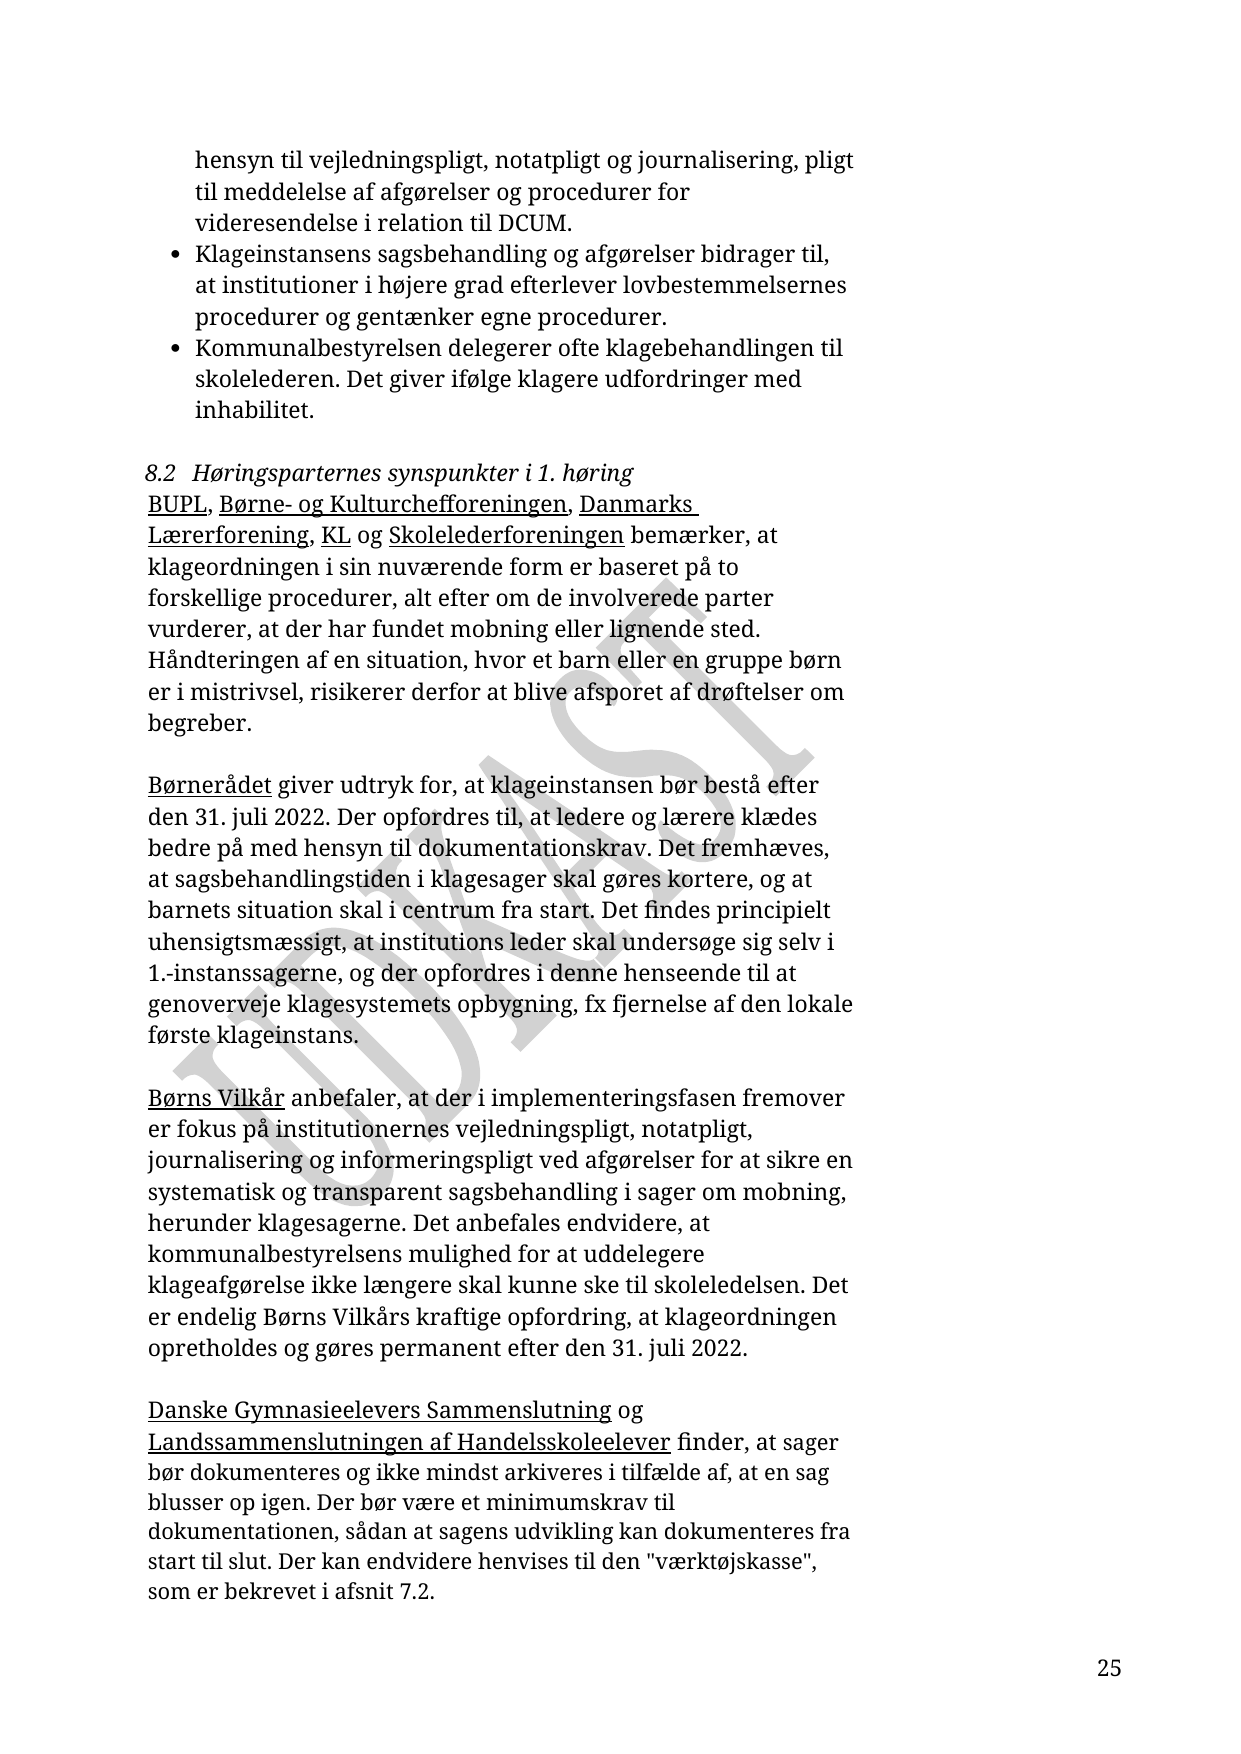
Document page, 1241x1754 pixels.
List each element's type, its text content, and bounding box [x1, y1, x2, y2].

list Kommunalbestyrelsen delegerer ofte klagebehandlingen til skolelederen. Det giver ifølge klagere udfordringer med inhabilitet. [171, 332, 856, 425]
subtitle Høringsparternes synspunkter i 1. høring [145, 457, 856, 488]
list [171, 144, 856, 238]
text Børnerådet giver udtryk for, at klageinstansen bør bestå efter den 31. juli 2022. Der opfordres til, at ledere og lærere klædes bedre på med hensyn til dokumentationskrav. Det fremhæves, at sagsbehandlingstiden i klagesager skal gøres kortere, og at barnets situation skal i centrum fra start. Det findes principielt uhensigtsmæssigt, at institutions leder skal undersøge sig selv i 1.-instanssagerne, og der opfordres i denne henseende til at genoverveje klagesystemets opbygning, fx fjernelse af den lokale første klageinstans. [148, 769, 856, 1050]
text BUPL, Børne- og Kulturchefforeningen, Danmarks Lærerforening, KL og Skolelederforeningen bemærker, at klageordningen i sin nuværende form er baseret på to forskellige procedurer, alt efter om de involverede parter vurderer, at der har fundet mobning eller lignende sted. Håndteringen af en situation, hvor et barn eller en gruppe børn er i mistrivsel, risikerer derfor at blive afsporet af drøftelser om begreber. [148, 488, 856, 738]
text Danske Gymnasieelevers Sammenslutning og Landssammenslutningen af Handelsskoleelever finder, at sager bør dokumenteres og ikke mindst arkiveres i tilfælde af, at en sag blusser op igen. Der bør være et minimumskrav til dokumentationen, sådan at sagens udvikling kan dokumenteres fra start til slut. Der kan endvidere henvises til den "værktøjskasse", som er bekrevet i afsnit 7.2. [148, 1394, 856, 1606]
text Børns Vilkår anbefaler, at der i implementeringsfasen fremover er fokus på institutionernes vejledningspligt, notatpligt, journalisering og informeringspligt ved afgørelser for at sikre en systematisk og transparent sagsbehandling i sager om mobning, herunder klagesagerne. Det anbefales endvidere, at kommunalbestyrelsens mulighed for at uddelegere klageafgørelse ikke længere skal kunne ske til skoleledelsen. Det er endelig Børns Vilkårs kraftige opfordring, at klageordningen opretholdes og gøres permanent efter den 31. juli 2022. [148, 1082, 856, 1363]
list Klageinstansens sagsbehandling og afgørelser bidrager til, at institutioner i højere grad efterlever lovbestemmelsernes procedurer og gentænker egne procedurer. [171, 238, 856, 332]
